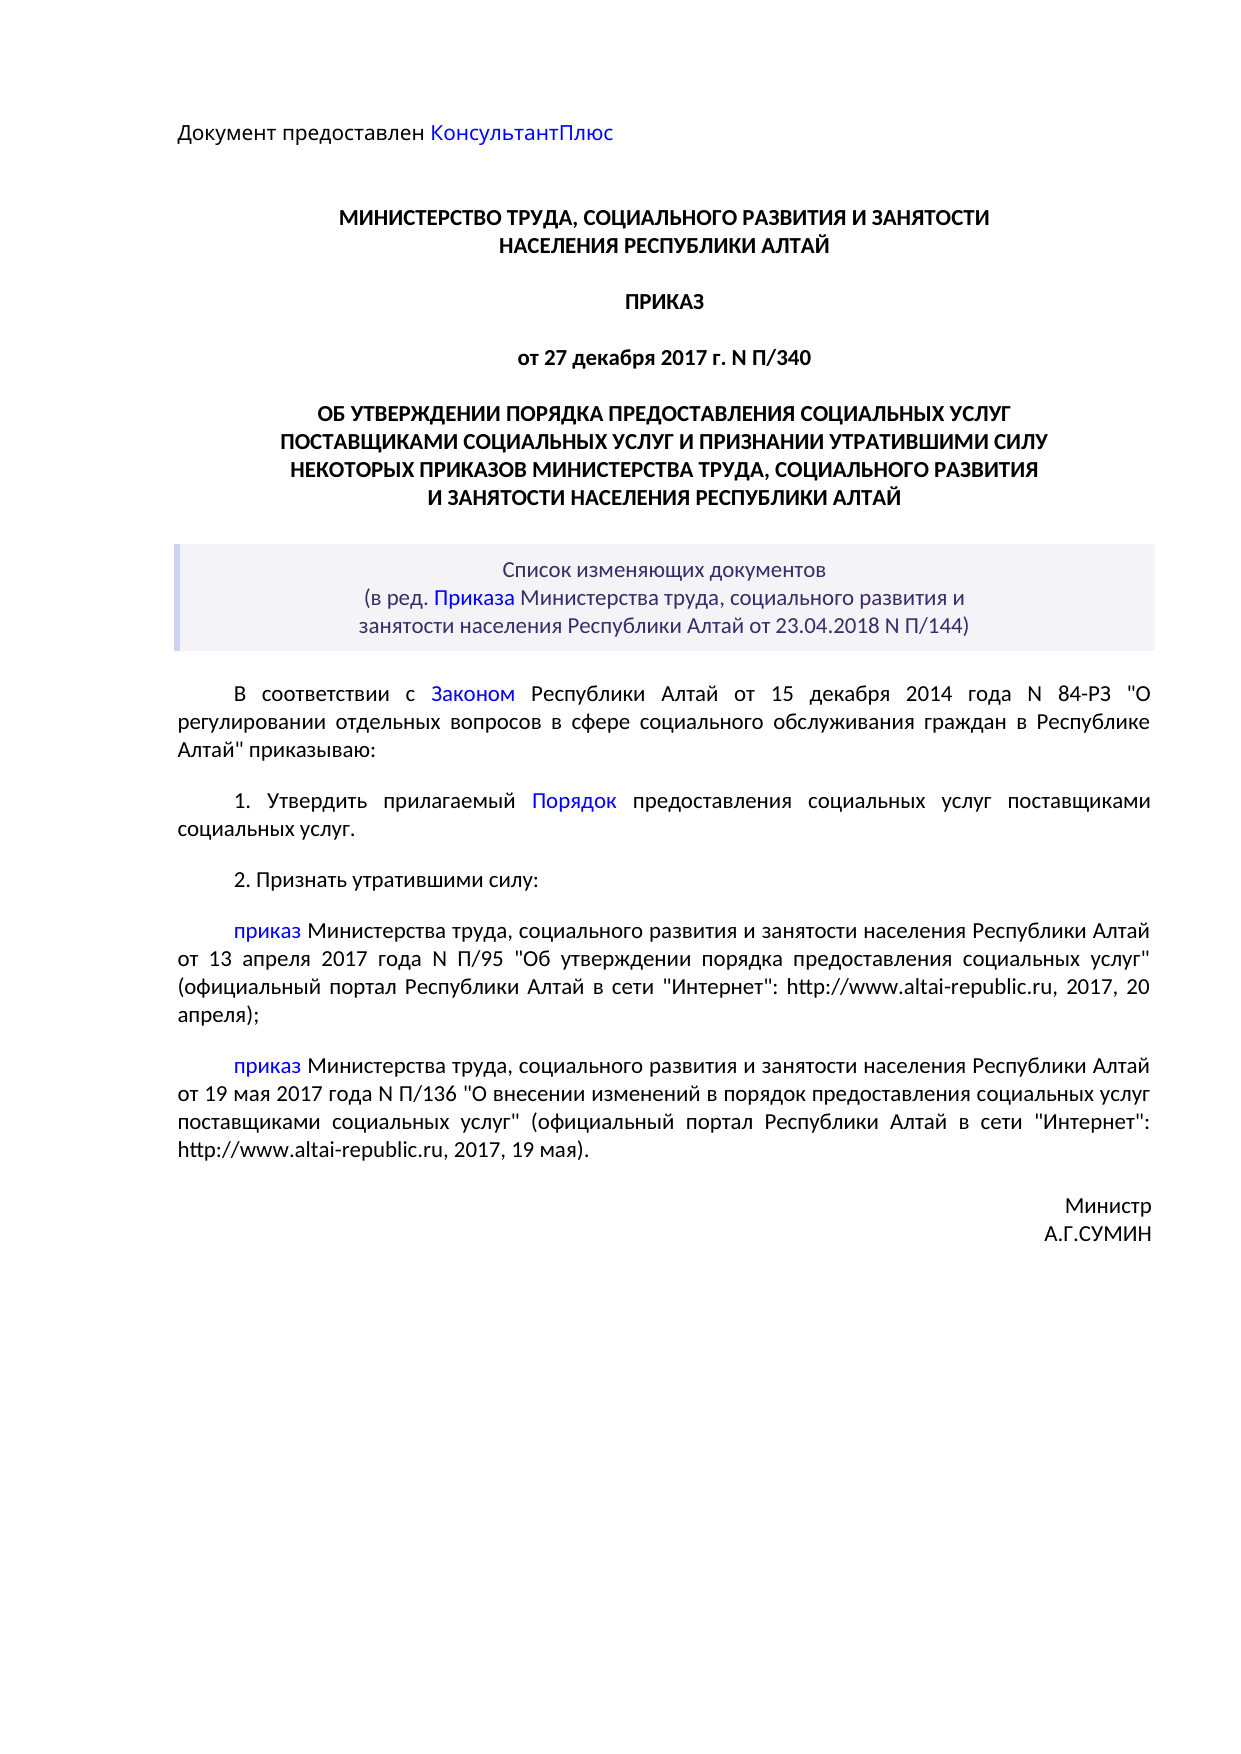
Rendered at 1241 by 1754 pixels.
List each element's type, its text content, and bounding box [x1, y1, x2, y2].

title ПРИКАЗ [177, 287, 1152, 315]
title ПОСТАВЩИКАМИ СОЦИАЛЬНЫХ УСЛУГ И ПРИЗНАНИИ УТРАТИВШИМИ СИЛУ [177, 427, 1152, 455]
title Документ предоставлен КонсультантПлюс [177, 118, 1152, 175]
text 1. Утвердить прилагаемый Порядок предоставления социальных услуг поставщиками социальных услуг. [177, 786, 1152, 842]
text Министр [177, 1191, 1152, 1219]
table_header Список изменяющих документов (в ред. Приказа Министерства труда, социального развития и занятости населения Республики Алтай от 23.04.2018 N П/144) [180, 544, 1149, 651]
text приказ Министерства труда, социального развития и занятости населения Республики Алтай от 19 мая 2017 года N П/136 "О внесении изменений в порядок предоставления социальных услуг поставщиками социальных услуг" (официальный портал Республики Алтай в сети "Интернет": http://www.altai-republic.ru, 2017, 19 мая). [177, 1051, 1152, 1163]
text приказ Министерства труда, социального развития и занятости населения Республики Алтай от 13 апреля 2017 года N П/95 "Об утверждении порядка предоставления социальных услуг" (официальный портал Республики Алтай в сети "Интернет": http://www.altai-republic.ru, 2017, 20 апреля); [177, 916, 1152, 1028]
title МИНИСТЕРСТВО ТРУДА, СОЦИАЛЬНОГО РАЗВИТИЯ И ЗАНЯТОСТИ [177, 203, 1152, 231]
title от 27 декабря 2017 г. N П/340 [177, 343, 1152, 371]
text 2. Признать утратившими силу: [177, 865, 1152, 893]
text В соответствии с Законом Республики Алтай от 15 декабря 2014 года N 84-РЗ "О регулировании отдельных вопросов в сфере социального обслуживания граждан в Республике Алтай" приказываю: [177, 679, 1152, 763]
title НЕКОТОРЫХ ПРИКАЗОВ МИНИСТЕРСТВА ТРУДА, СОЦИАЛЬНОГО РАЗВИТИЯ [177, 455, 1152, 483]
title ОБ УТВЕРЖДЕНИИ ПОРЯДКА ПРЕДОСТАВЛЕНИЯ СОЦИАЛЬНЫХ УСЛУГ [177, 399, 1152, 427]
text А.Г.СУМИН [177, 1219, 1152, 1247]
title НАСЕЛЕНИЯ РЕСПУБЛИКИ АЛТАЙ [177, 231, 1152, 259]
title И ЗАНЯТОСТИ НАСЕЛЕНИЯ РЕСПУБЛИКИ АЛТАЙ [177, 483, 1152, 511]
